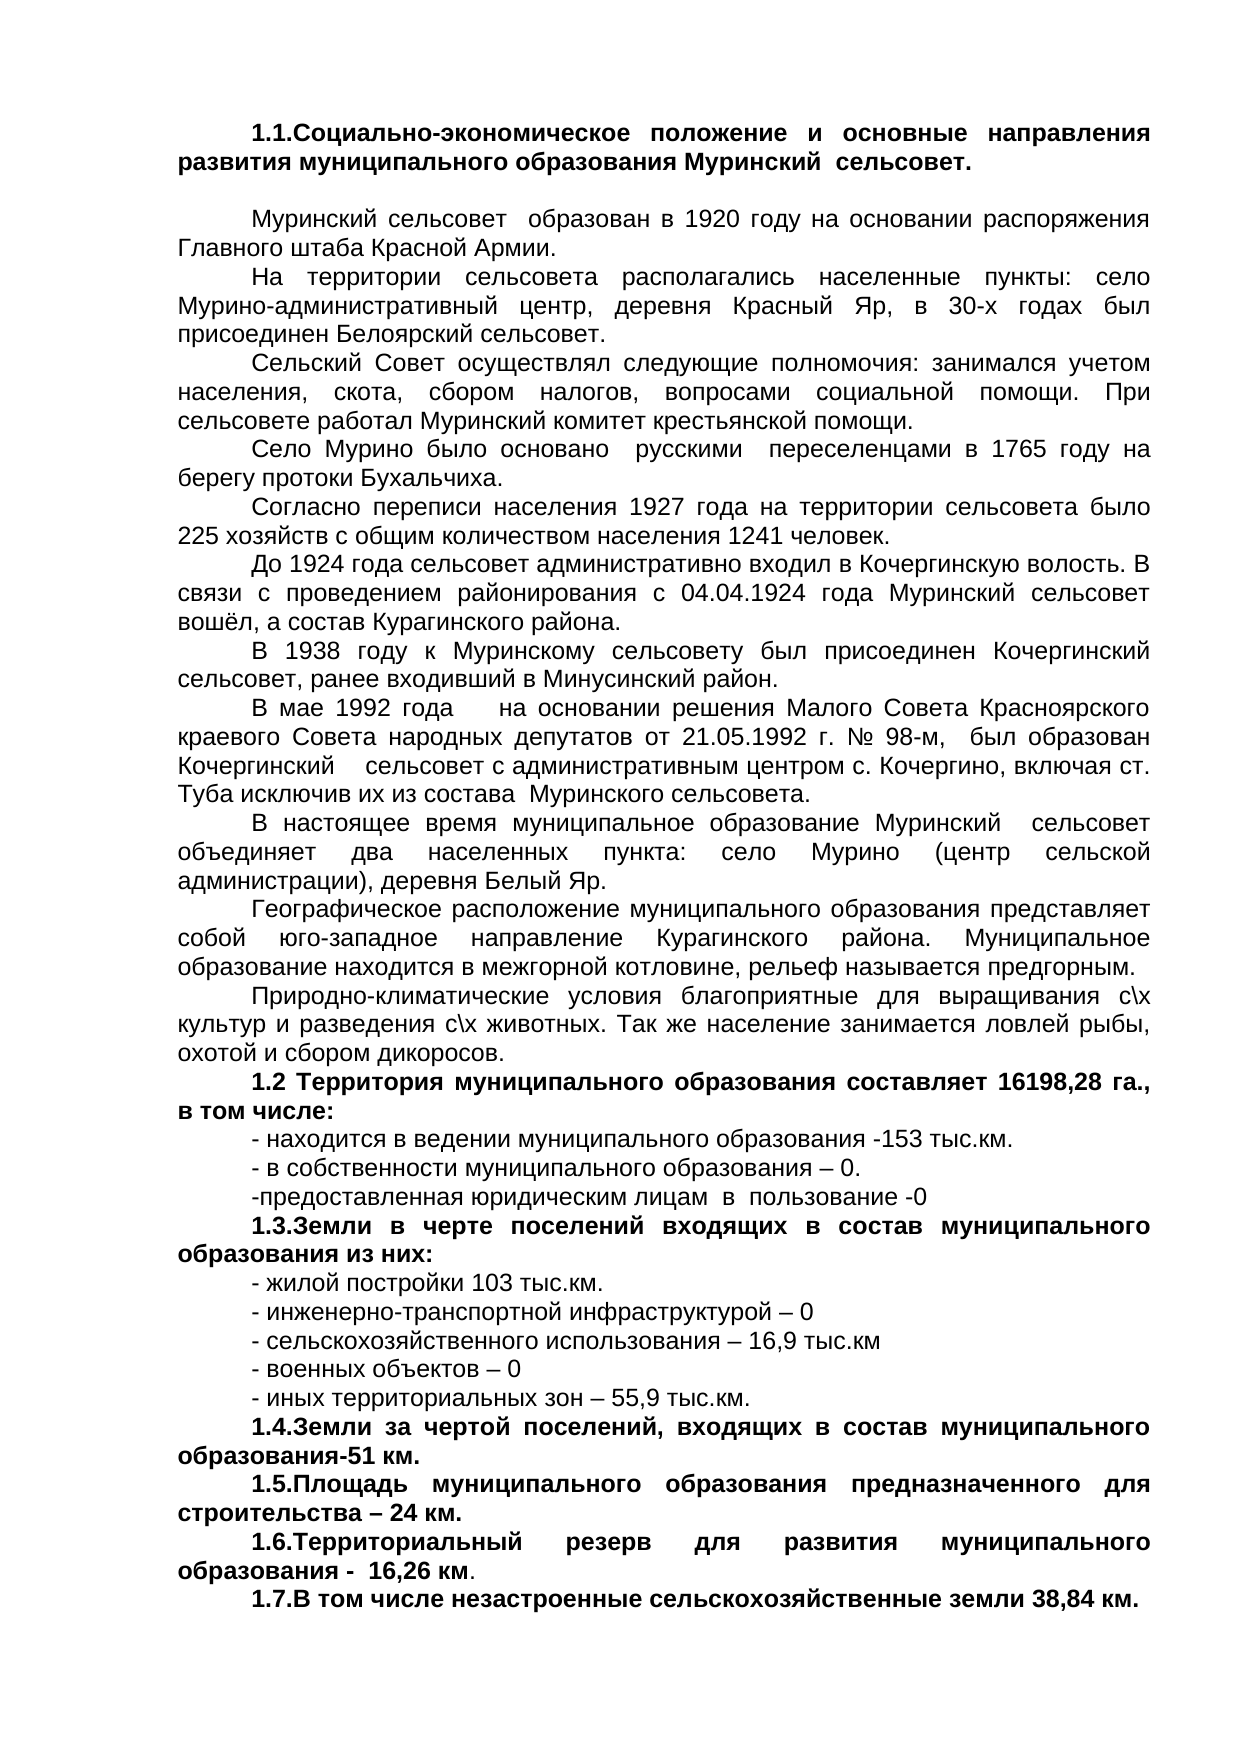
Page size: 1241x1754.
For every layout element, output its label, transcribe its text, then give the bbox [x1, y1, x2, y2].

text 1.4.Земли за чертой поселений, входящих в состав муниципального образования-. [177, 1412, 1152, 1469]
text Село Мурино было основано русскими переселенцами в 1765 году на берегу протоки Бухальчиха. [177, 434, 1152, 492]
text Географическое расположение муниципального образования представляет собой юго-западное направление Курагинского района. Муниципальное образование находится в межгорной котловине, рельеф называется предгорным. [177, 894, 1152, 981]
text - сельскохозяйственного использования – 16,9 тыс.км [177, 1326, 1152, 1354]
text На территории сельсовета располагались населенные пункты: село Мурино-административный центр, деревня Красный Яр, в 30-х годах был присоединен Белоярский сельсовет. [177, 262, 1152, 348]
text В 1938 году к Муринскому сельсовету был присоединен Кочергинский сельсовет, ранее входивший в Минусинский район. [177, 636, 1152, 693]
text 1.2 Территория муниципального образования составляет 16198,28 га., в том числе: [177, 1067, 1152, 1124]
text - военных объектов – 0 [177, 1354, 1152, 1383]
text -предоставленная юридическим лицам в пользование -0 [177, 1182, 1152, 1211]
text - находится в ведении муниципального образования -153 тыс.км. [177, 1124, 1152, 1153]
text Муринский сельсовет образован в 1920 году на основании распоряжения Главного штаба Красной Армии. [177, 204, 1152, 262]
text Согласно переписи населения 1927 года на территории сельсовета было 225 хозяйств с общим количеством населения 1241 человек. [177, 492, 1152, 549]
text 1.6.Территориальный резерв для развития муниципального образования - . [177, 1527, 1152, 1584]
text - иных территориальных зон – 55,9 тыс.км. [177, 1383, 1152, 1412]
text В мае 1992 года на основании решения Малого Совета Красноярского краевого Совета народных депутатов от 21.05.1992 г. № 98-м, был образован Кочергинский сельсовет с административным центром с. Кочергино, включая ст. Туба исключив их из состава Муринского сельсовета. [177, 693, 1152, 808]
text 1.7.В том числе незастроенные сельскохозяйственные земли . [177, 1584, 1152, 1613]
text 1.5.Площадь муниципального образования предназначенного для строительства – . [177, 1469, 1152, 1527]
text Сельский Совет осуществлял следующие полномочия: занимался учетом населения, скота, сбором налогов, вопросами социальной помощи. При сельсовете работал Муринский комитет крестьянской помощи. [177, 348, 1152, 434]
text В настоящее время муниципальное образование Муринский сельсовет объединяет два населенных пункта: село Мурино (центр сельской администрации), деревня Белый Яр. [177, 808, 1152, 894]
text - жилой постройки 103 тыс.км. [177, 1268, 1152, 1297]
text До 1924 года сельсовет административно входил в Кочергинскую волость. В связи с проведением районирования с 04.04.1924 года Муринский сельсовет вошёл, а состав Курагинского района. [177, 549, 1152, 636]
text Природно-климатические условия благоприятные для выращивания с\х культур и разведения с\х животных. Так же население занимается ловлей рыбы, охотой и сбором дикоросов. [177, 981, 1152, 1067]
text 1.1.Социально-экономическое положение и основные направления развития муниципального образования Муринский сельсовет. [177, 118, 1152, 176]
text 1.3.Земли в черте поселений входящих в состав муниципального образования из них: [177, 1211, 1152, 1268]
text - инженерно-транспортной инфраструктурой – 0 [177, 1297, 1152, 1326]
text - в собственности муниципального образования – 0. [177, 1153, 1152, 1182]
